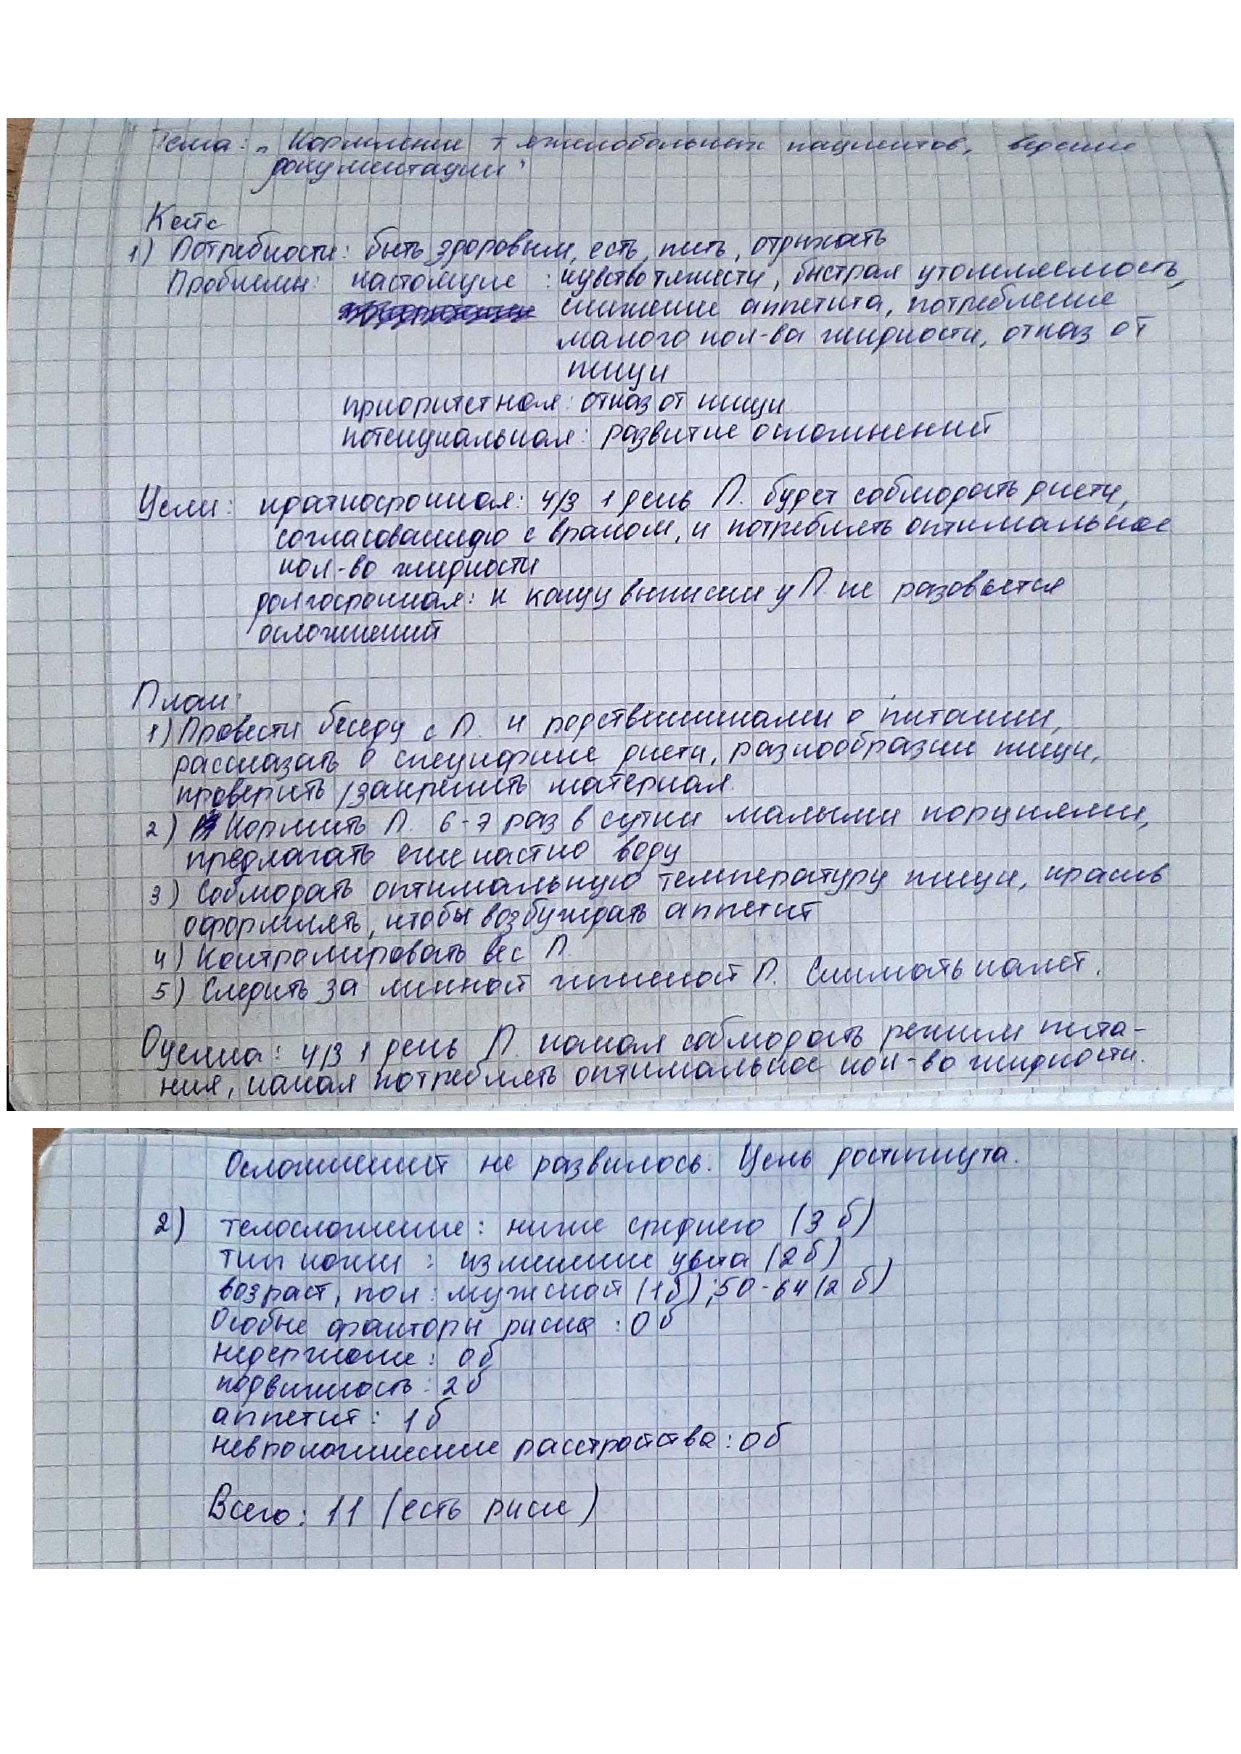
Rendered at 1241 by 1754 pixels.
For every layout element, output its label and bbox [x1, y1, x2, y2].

picture [32, 1128, 1238, 1569]
picture [6, 118, 1235, 1111]
